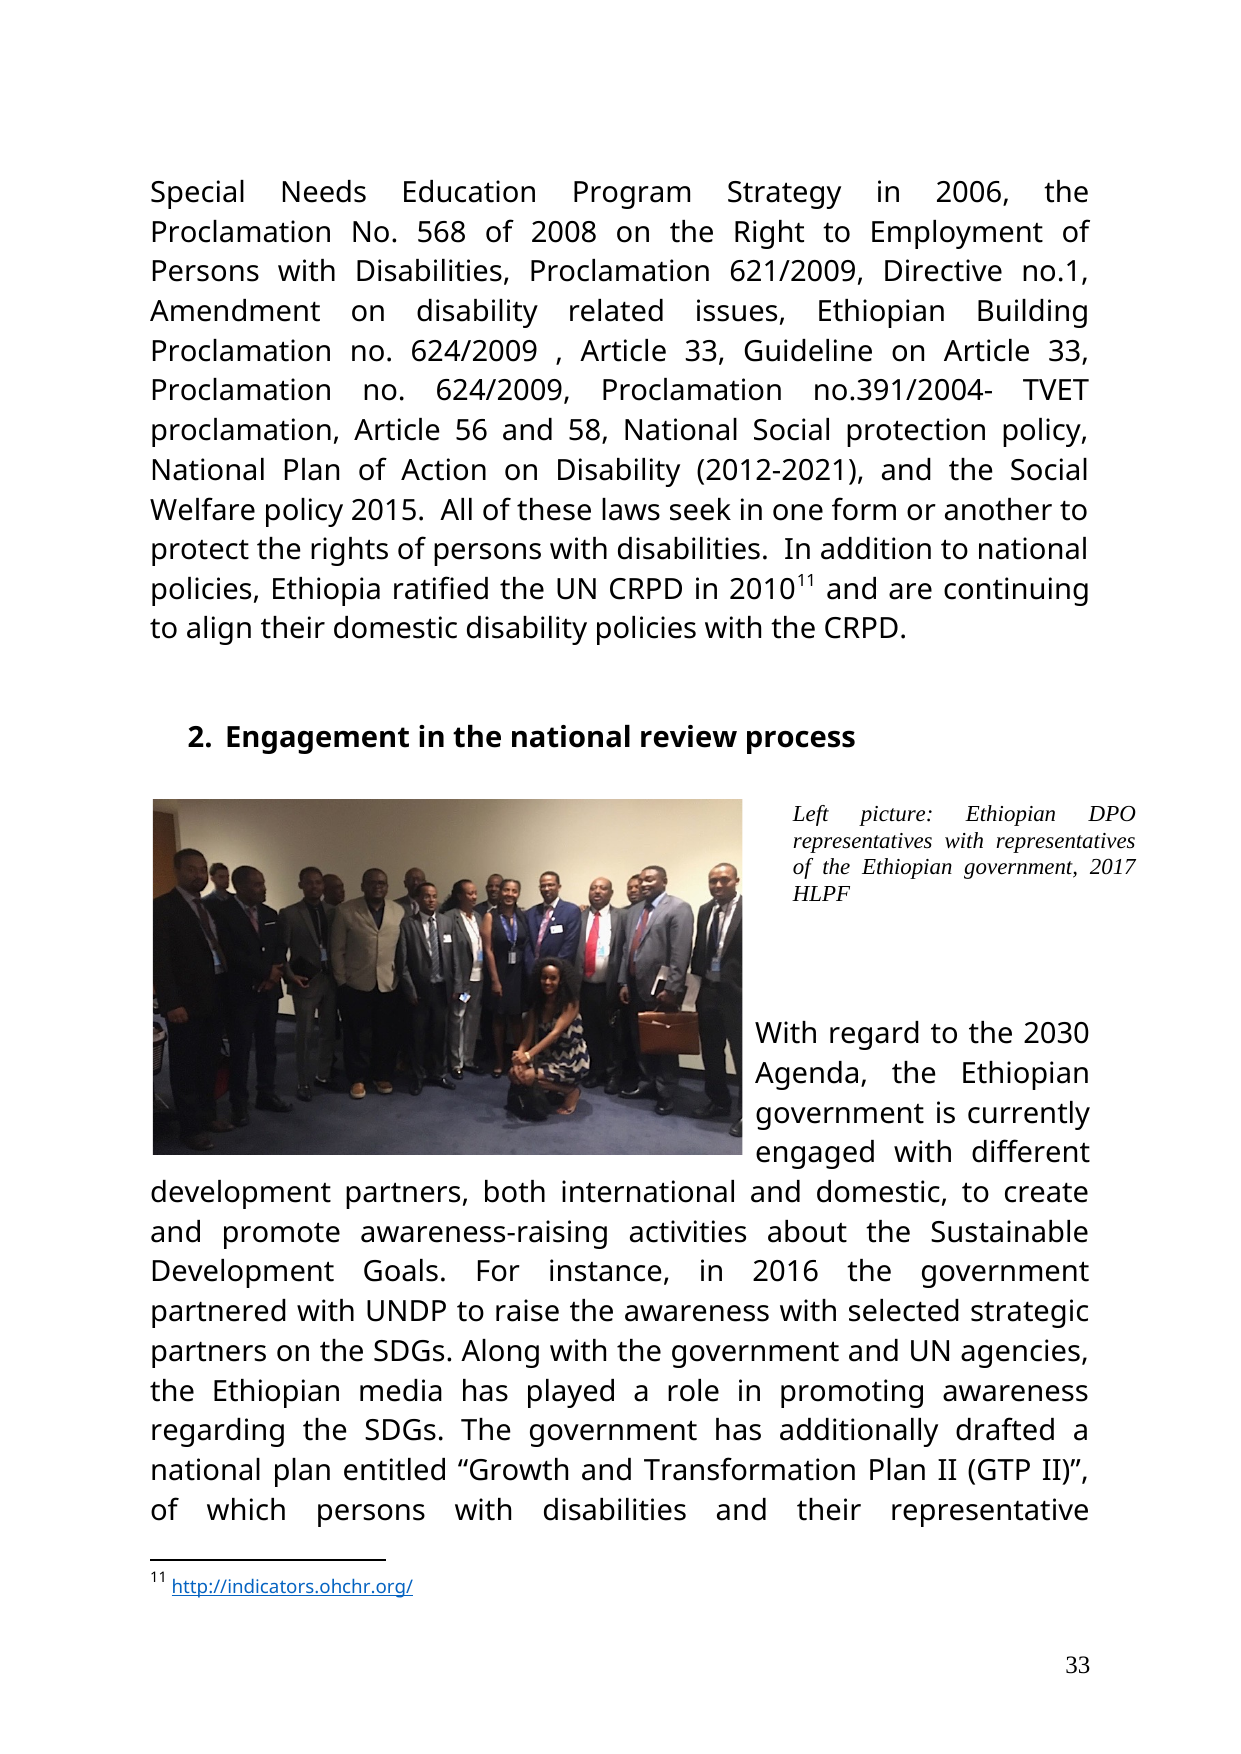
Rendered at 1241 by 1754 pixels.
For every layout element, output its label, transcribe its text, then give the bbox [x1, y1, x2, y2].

picture [152, 799, 743, 1155]
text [150, 1013, 1090, 1528]
list Engagement in the national review process [187, 716, 1090, 756]
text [150, 171, 1090, 647]
